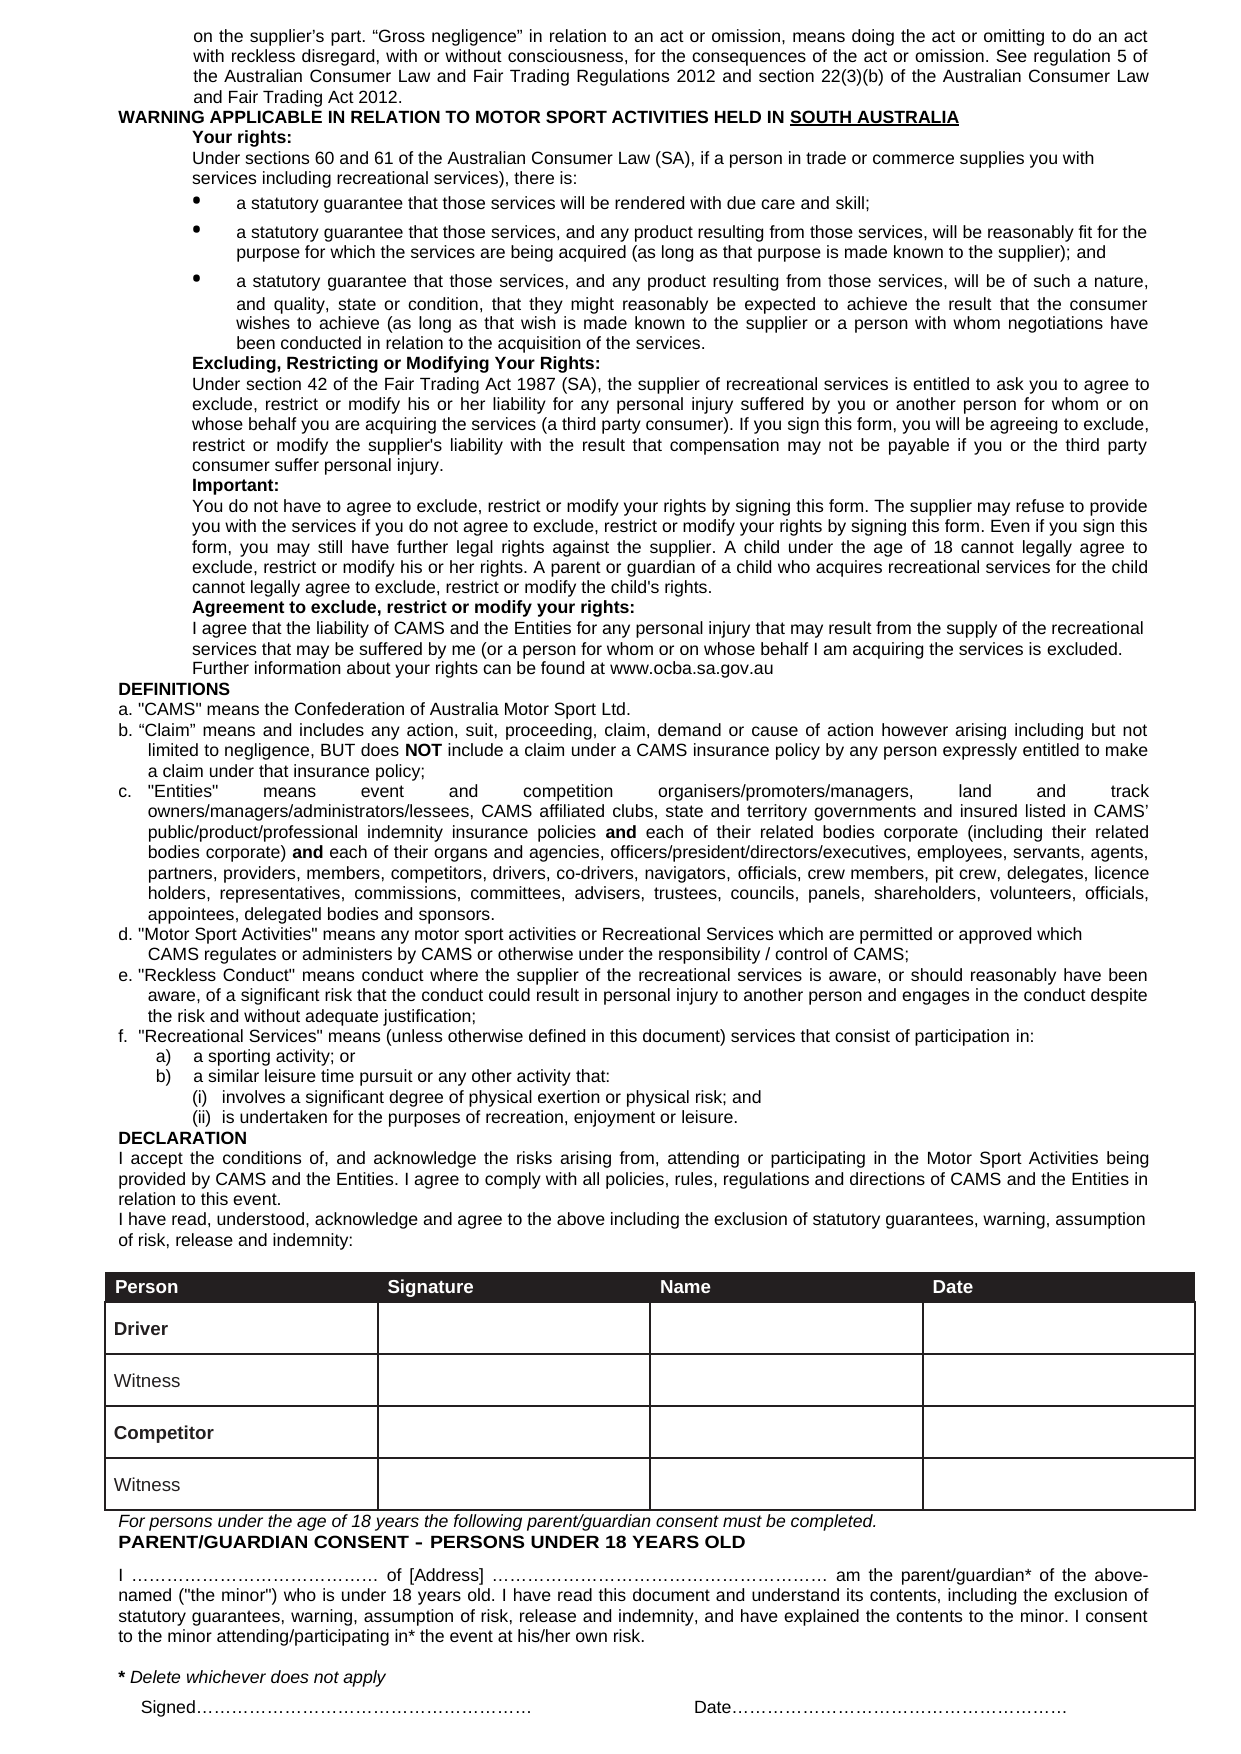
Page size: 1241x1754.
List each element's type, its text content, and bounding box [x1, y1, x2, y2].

table_cell [379, 1407, 649, 1457]
text For persons under the age of 18 years the following parent/guardian consent must be completed. [118, 1511, 1162, 1531]
table_header Person Signature Name Date [105, 1272, 1195, 1301]
text WARNING APPLICABLE IN RELATION TO MOTOR SPORT ACTIVITIES HELD IN SOUTH AUSTRALIA [118, 107, 1162, 127]
list "Entities" means event and competition organisers/promoters/managers, land and track owners/managers/administrators/lessees, CAMS affiliated clubs, state and territory governments and insured listed in CAMS’ public/product/professional indemnity insurance policies and each of their related bodies corporate (including their related bodies corporate) and each of their organs and agencies, officers/president/directors/executives, employees, servants, agents, partners, providers, members, competitors, drivers, co-drivers, navigators, officials, crew members, pit crew, delegates, licence holders, representatives, commissions, committees, advisers, trustees, councils, panels, shareholders, volunteers, officials, appointees, delegated bodies and sponsors. [118, 781, 1150, 924]
table_cell Witness [106, 1459, 377, 1509]
table_cell [651, 1355, 922, 1405]
table_cell [651, 1459, 922, 1509]
text Further information about your rights can be found at www.ocba.sa.gov.au [192, 659, 1162, 679]
list a similar leisure time pursuit or any other activity that: [156, 1066, 1162, 1087]
table_cell [379, 1303, 649, 1353]
list "Motor Sport Activities" means any motor sport activities or Recreational Services which are permitted or approved which CAMS regulates or administers by CAMS or otherwise under the responsibility / control of CAMS; [118, 924, 1093, 964]
text Signed………………………………………………… Date………………………………………………… [141, 1697, 1162, 1717]
list a sporting activity; or [156, 1046, 1162, 1066]
text DEFINITIONS [118, 679, 1162, 699]
list a statutory guarantee that those services, and any product resulting from those services, will be reasonably fit for the purpose for which the services are being acquired (as long as that purpose is made known to the supplier); and [192, 215, 1149, 262]
table_cell [924, 1459, 1194, 1509]
text Important: [192, 475, 1162, 496]
text I agree that the liability of CAMS and the Entities for any personal injury that may result from the supply of the recreational services that may be suffered by me (or a person for whom or on whose behalf I am acquiring the services is excluded. [192, 618, 1162, 659]
text Under sections 60 and 61 of the Australian Consumer Law (SA), if a person in trade or commerce supplies you with services including recreational services), there is: [192, 148, 1162, 188]
list a statutory guarantee that those services will be rendered with due care and skill; [192, 188, 1162, 215]
list involves a significant degree of physical exertion or physical risk; and [192, 1087, 1162, 1107]
text DECLARATION [118, 1127, 1162, 1148]
text Excluding, Restricting or Modifying Your Rights: [192, 353, 1162, 373]
list “Claim” means and includes any action, suit, proceeding, claim, demand or cause of action however arising including but not limited to negligence, BUT does NOT include a claim under a CAMS insurance policy by any person expressly entitled to make a claim under that insurance policy; [118, 719, 1150, 781]
list "Reckless Conduct" means conduct where the supplier of the recreational services is aware, or should reasonably have been aware, of a significant risk that the conduct could result in personal injury to another person and engages in the conduct despite the risk and without adequate justification; [118, 964, 1150, 1026]
text I accept the conditions of, and acknowledge the risks arising from, attending or participating in the Motor Sport Activities being provided by CAMS and the Entities. I agree to comply with all policies, rules, regulations and directions of CAMS and the Entities in relation to this event. [118, 1148, 1149, 1209]
table_cell [379, 1355, 649, 1405]
list "CAMS" means the Confederation of Australia Motor Sport Ltd. [118, 699, 1162, 719]
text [193, 25, 1150, 107]
list a statutory guarantee that those services, and any product resulting from those services, will be of such a nature, and quality, state or condition, that they might reasonably be expected to achieve the result that the consumer wishes to achieve (as long as that wish is made known to the supplier or a person with whom negotiations have been conducted in relation to the acquisition of the services. [192, 262, 1149, 353]
text * Delete whichever does not apply [118, 1667, 1162, 1687]
text I have read, understood, acknowledge and agree to the above including the exclusion of statutory guarantees, warning, assumption of risk, release and indemnity: [118, 1209, 1159, 1250]
table_cell [924, 1355, 1194, 1405]
table_cell [924, 1407, 1194, 1457]
table_cell [651, 1303, 922, 1353]
list is undertaken for the purposes of recreation, enjoyment or leisure. [192, 1107, 1162, 1127]
table_cell [379, 1459, 649, 1509]
text Under section 42 of the Fair Trading Act 1987 (SA), the supplier of recreational services is entitled to ask you to agree to exclude, restrict or modify his or her liability for any personal injury suffered by you or another person for whom or on whose behalf you are acquiring the services (a third party consumer). If you sign this form, you will be agreeing to exclude, restrict or modify the supplier's liability with the result that compensation may not be payable if you or the third party consumer suffer personal injury. [192, 373, 1149, 475]
table_cell [651, 1407, 922, 1457]
table_cell Driver [106, 1303, 377, 1353]
text I …………………………………… of [Address] ………………………………………………… am the parent/guardian* of the above-named ("the minor") who is under 18 years old. I have read this document and understand its contents, including the exclusion of statutory guarantees, warning, assumption of risk, release and indemnity, and have explained the contents to the minor. I consent to the minor attending/participating in* the event at his/her own risk. [118, 1564, 1149, 1646]
list "Recreational Services" means (unless otherwise defined in this document) services that consist of participation in: [118, 1026, 1162, 1046]
text You do not have to agree to exclude, restrict or modify your rights by signing this form. The supplier may refuse to provide you with the services if you do not agree to exclude, restrict or modify your rights by signing this form. Even if you sign this form, you may still have further legal rights against the supplier. A child under the age of 18 cannot legally agree to exclude, restrict or modify his or her rights. A parent or guardian of a child who acquires recreational services for the child cannot legally agree to exclude, restrict or modify the child's rights. [192, 496, 1150, 598]
table_cell Witness [106, 1355, 377, 1405]
text Agreement to exclude, restrict or modify your rights: [192, 598, 1162, 618]
text Your rights: [192, 127, 1162, 148]
table_cell [924, 1303, 1194, 1353]
table_cell Competitor [106, 1407, 377, 1457]
text PARENT/GUARDIAN CONSENT - PERSONS UNDER 18 YEARS OLD [118, 1532, 1162, 1552]
